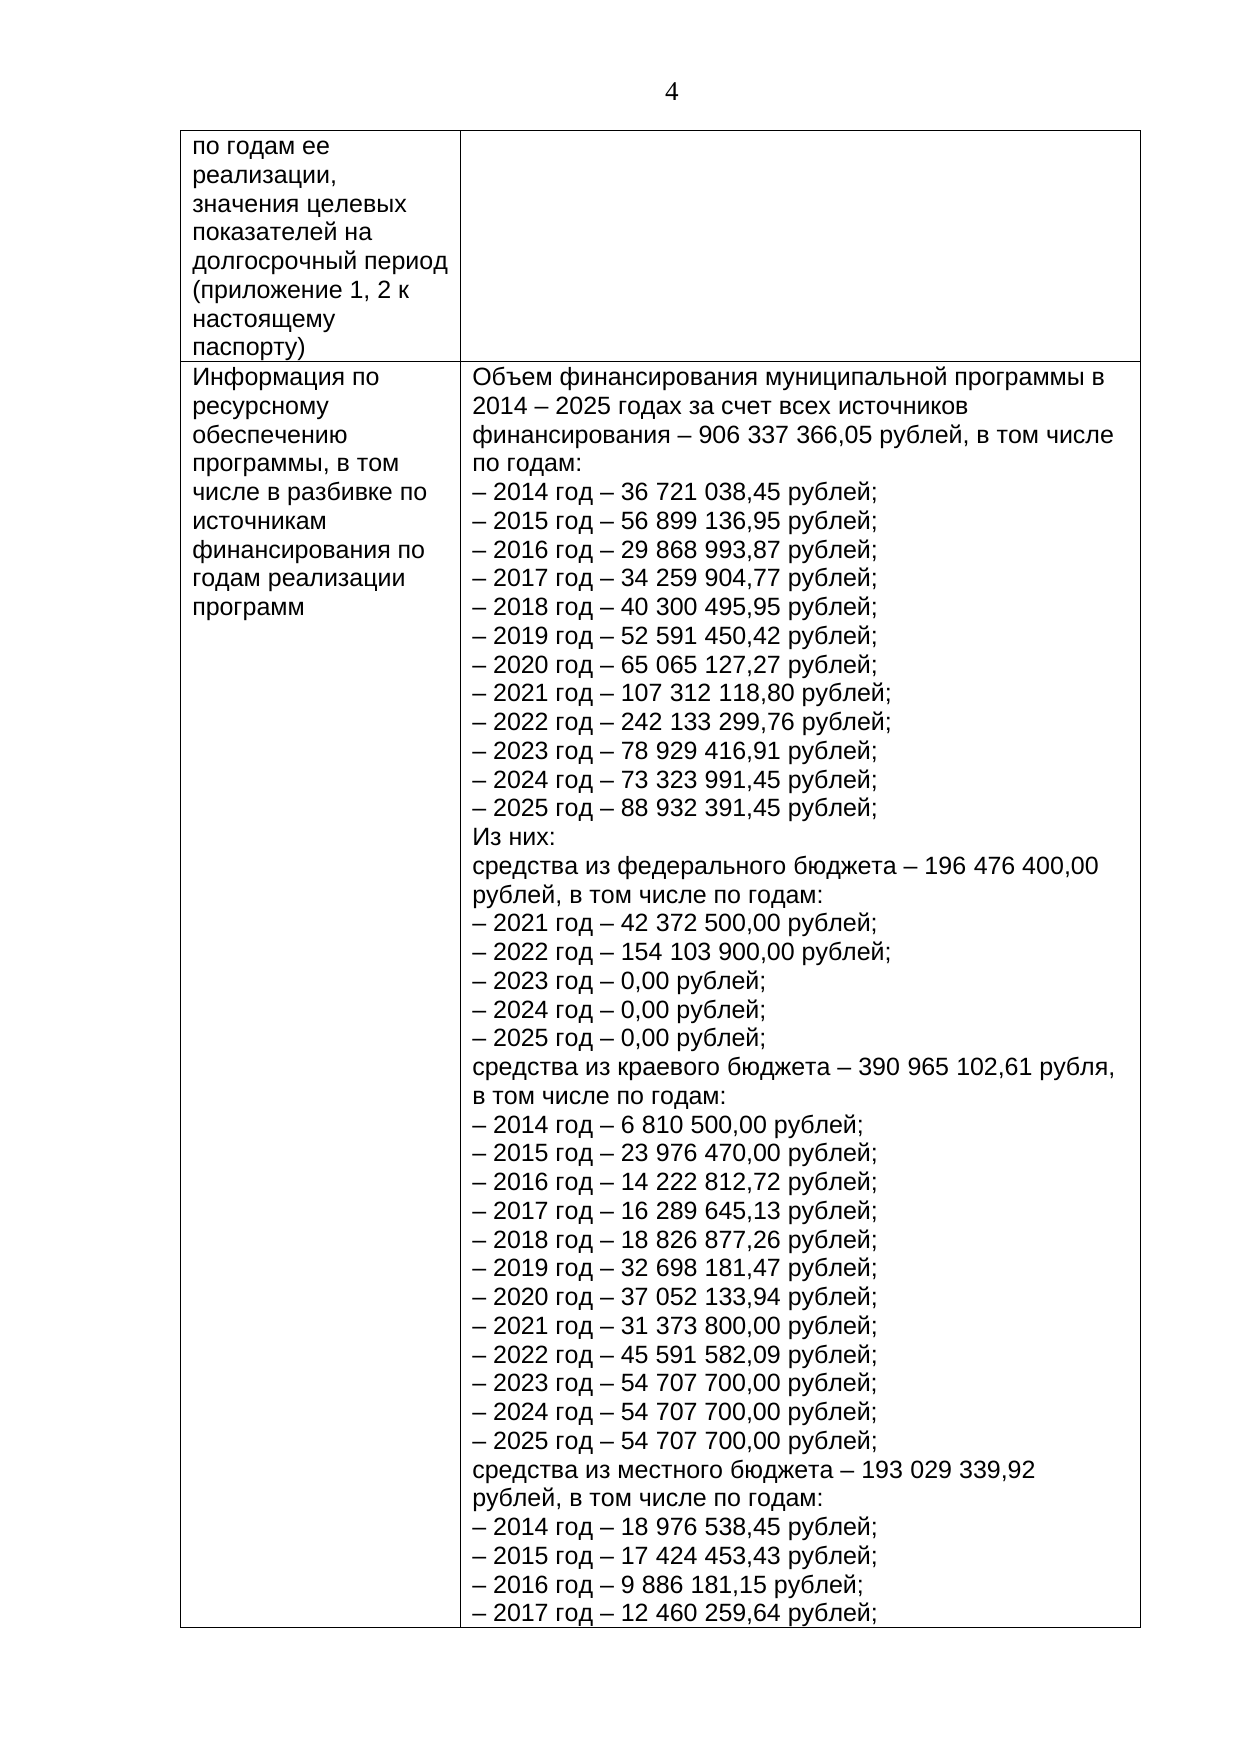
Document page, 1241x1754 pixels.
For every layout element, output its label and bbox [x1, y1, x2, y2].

table_cell [181, 362, 460, 1627]
table_cell [181, 131, 460, 361]
table_cell [461, 131, 1140, 361]
table_cell [461, 362, 1140, 1627]
